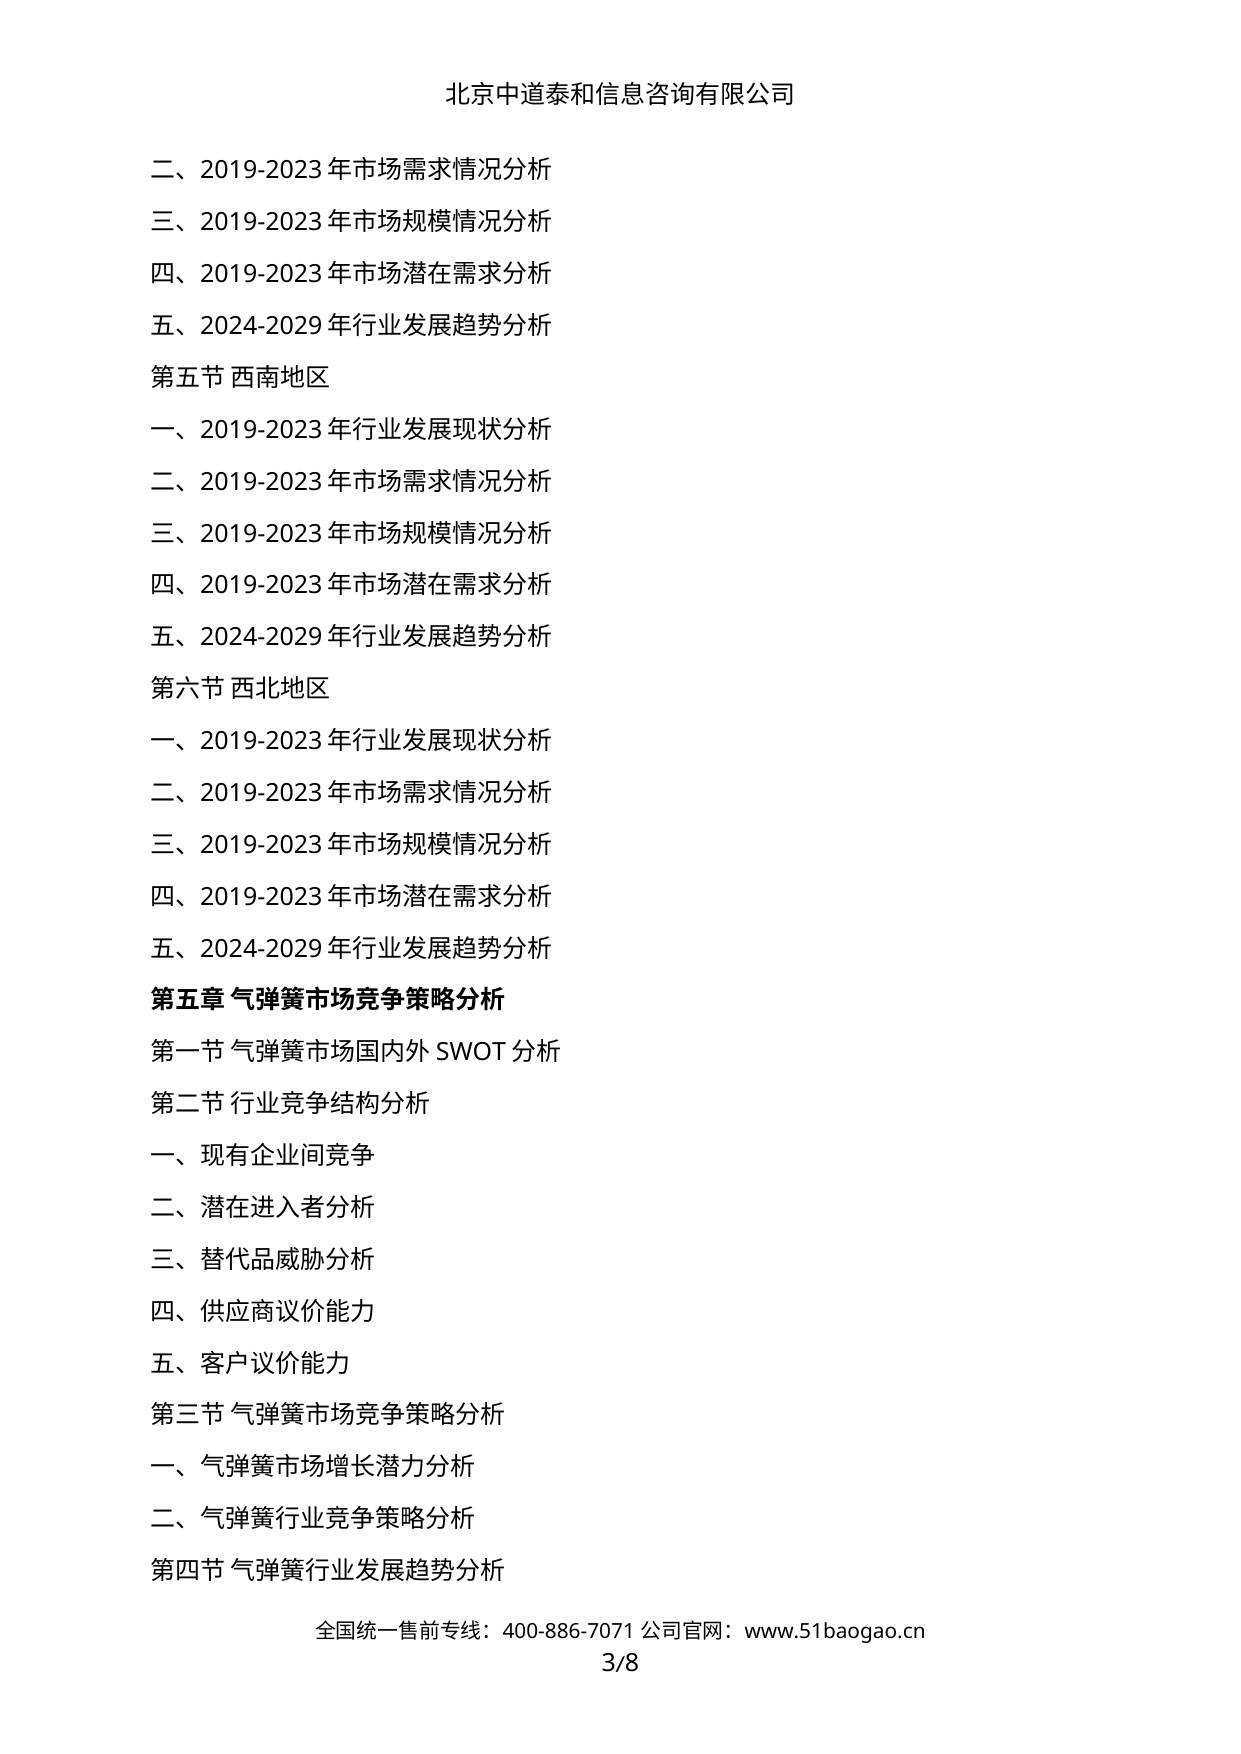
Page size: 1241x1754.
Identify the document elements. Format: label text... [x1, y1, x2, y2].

text 五、2024-2029年行业发展趋势分析 [150, 928, 1090, 964]
text 第六节 西北地区 [150, 669, 1090, 705]
text 一、2019-2023年行业发展现状分析 [150, 721, 1090, 757]
text 四、2019-2023年市场潜在需求分析 [150, 254, 1090, 290]
text 三、2019-2023年市场规模情况分析 [150, 513, 1090, 549]
text 第三节 气弹簧市场竞争策略分析 [150, 1395, 1090, 1431]
text 第二节 行业竞争结构分析 [150, 1084, 1090, 1120]
text 第五节 西南地区 [150, 357, 1090, 394]
text 五、2024-2029年行业发展趋势分析 [150, 617, 1090, 653]
text 二、2019-2023年市场需求情况分析 [150, 772, 1090, 809]
text 第五章 气弹簧市场竞争策略分析 [150, 980, 1090, 1016]
text 二、气弹簧行业竞争策略分析 [150, 1499, 1090, 1535]
text 三、替代品威胁分析 [150, 1239, 1090, 1276]
text 一、气弹簧市场增长潜力分析 [150, 1447, 1090, 1483]
text 第四节 气弹簧行业发展趋势分析 [150, 1551, 1090, 1587]
text 四、2019-2023年市场潜在需求分析 [150, 876, 1090, 912]
text 四、2019-2023年市场潜在需求分析 [150, 565, 1090, 601]
text 一、现有企业间竞争 [150, 1136, 1090, 1172]
text 二、2019-2023年市场需求情况分析 [150, 150, 1090, 186]
text 第一节 气弹簧市场国内外SWOT分析 [150, 1032, 1090, 1068]
text 二、潜在进入者分析 [150, 1187, 1090, 1224]
text 五、客户议价能力 [150, 1343, 1090, 1379]
text 二、2019-2023年市场需求情况分析 [150, 461, 1090, 497]
text 五、2024-2029年行业发展趋势分析 [150, 306, 1090, 342]
text 三、2019-2023年市场规模情况分析 [150, 202, 1090, 238]
text 一、2019-2023年行业发展现状分析 [150, 409, 1090, 446]
text 四、供应商议价能力 [150, 1291, 1090, 1327]
text 三、2019-2023年市场规模情况分析 [150, 824, 1090, 861]
